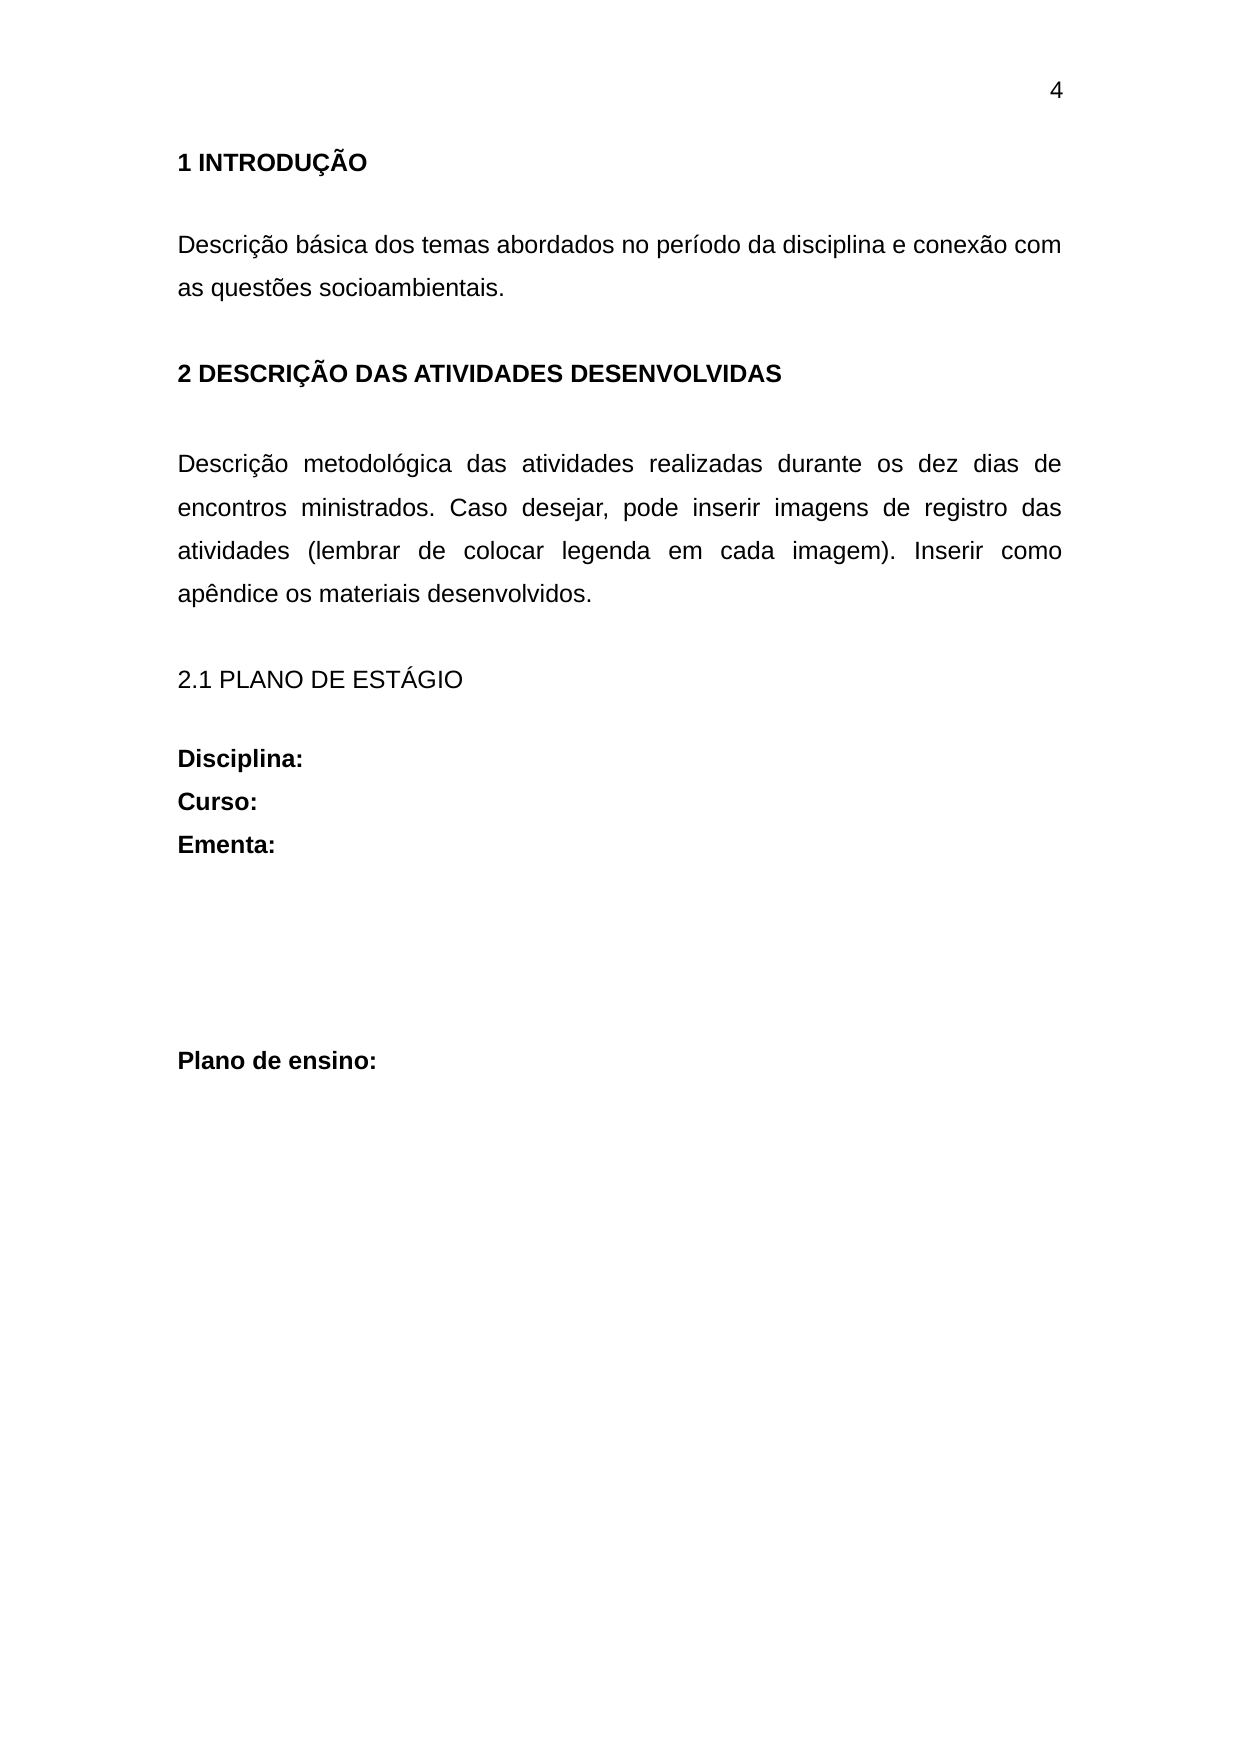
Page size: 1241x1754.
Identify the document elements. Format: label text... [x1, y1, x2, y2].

subtitle 2 DESCRIÇÃO DAS ATIVIDADES DESENVOLVIDAS [177, 359, 1063, 388]
text Disciplina: [177, 744, 1063, 773]
text Descrição básica dos temas abordados no período da disciplina e conexão com as questões socioambientais. [177, 230, 1063, 302]
text Curso: [177, 787, 1063, 816]
text Ementa: [177, 830, 1063, 859]
text Plano de ensino: [177, 1046, 1063, 1074]
text Descrição metodológica das atividades realizadas durante os dez dias de encontros ministrados. Caso desejar, pode inserir imagens de registro das atividades (lembrar de colocar legenda em cada imagem). Inserir como apêndice os materiais desenvolvidos. [177, 449, 1063, 608]
subtitle 2.1 PLANO DE ESTÁGIO [177, 665, 1063, 694]
subtitle 1 INTRODUÇÃO [177, 148, 1063, 176]
